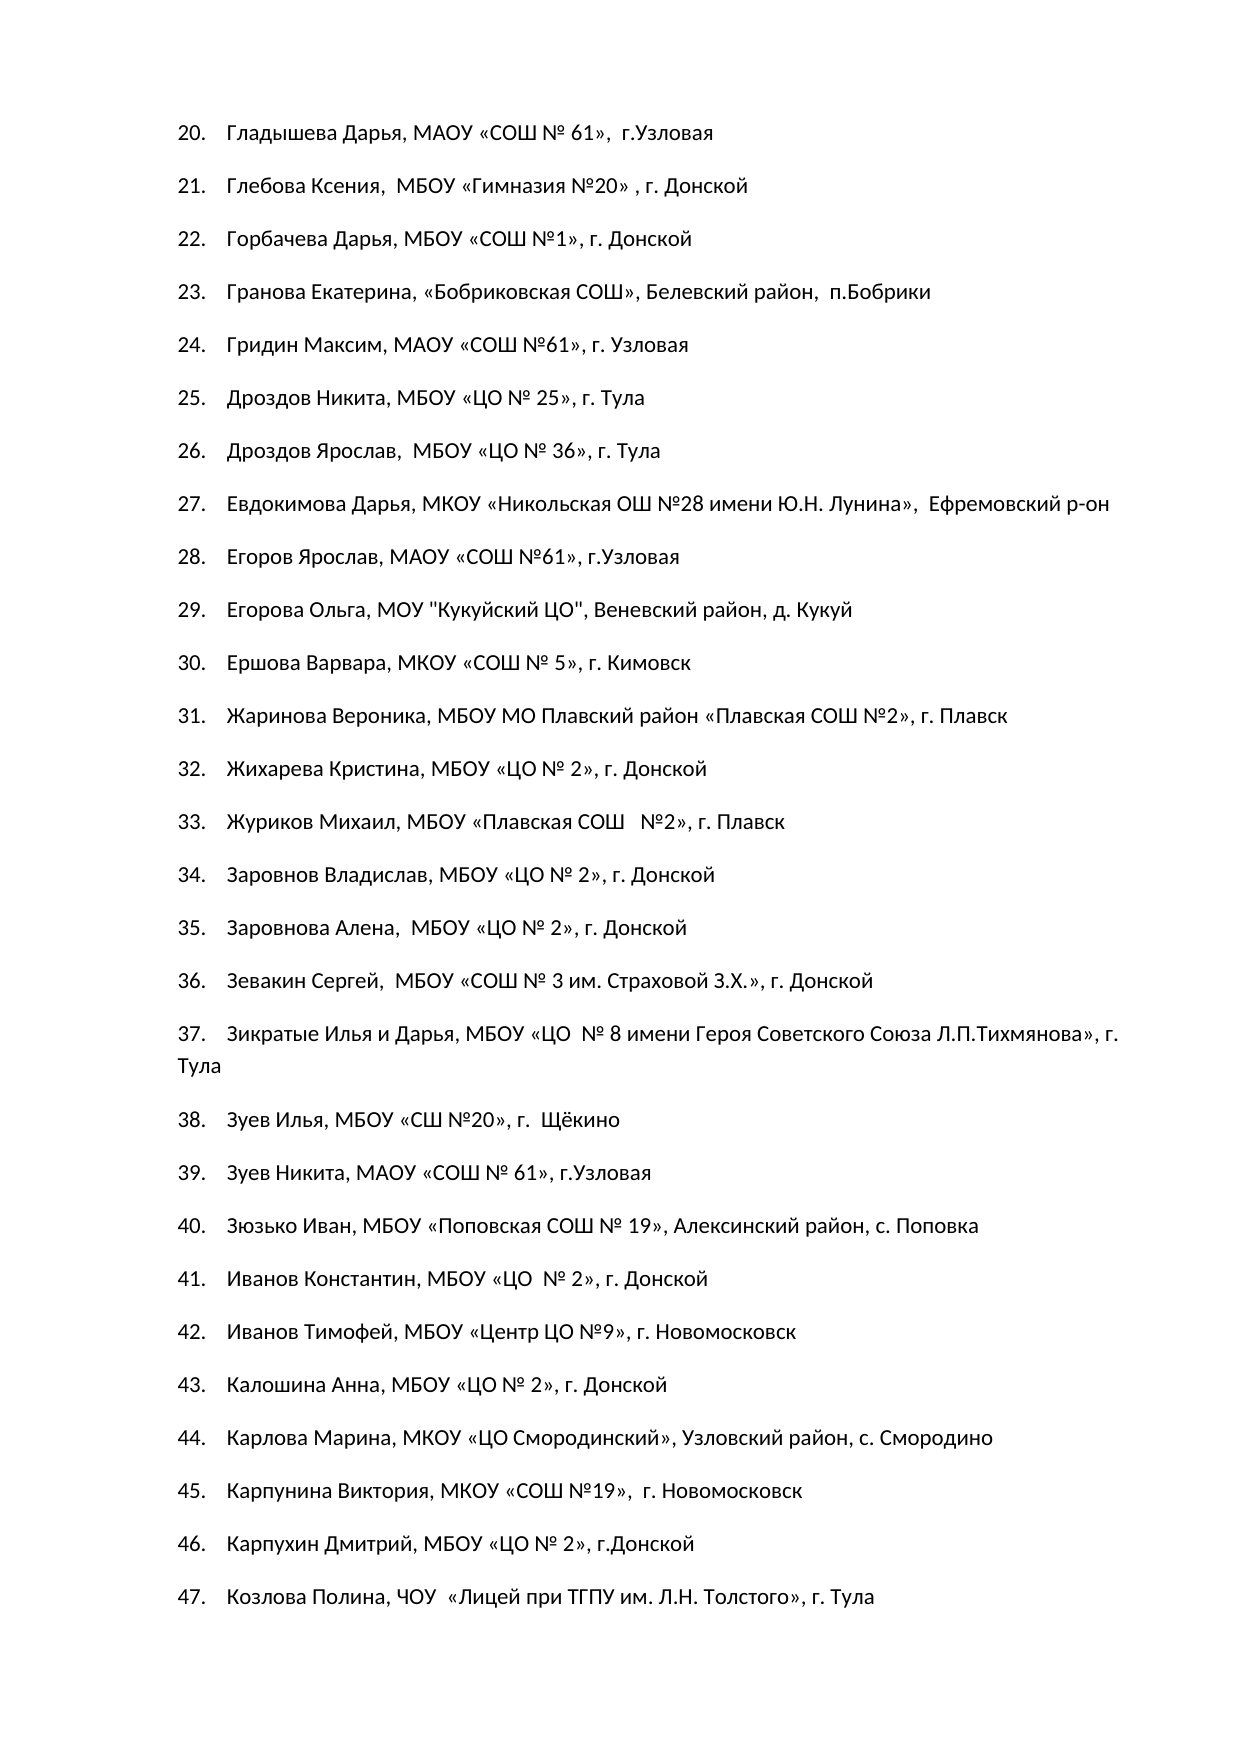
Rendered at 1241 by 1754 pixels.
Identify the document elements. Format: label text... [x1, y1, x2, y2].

text 31. Жаринова Вероника, МБОУ МО Плавский район «Плавская СОШ №2», г. Плавск [177, 701, 1152, 729]
text 28. Егоров Ярослав, МАОУ «СОШ №61», г.Узловая [177, 542, 1152, 570]
text 45. Карпунина Виктория, МКОУ «СОШ №19», г. Новомосковск [177, 1476, 1152, 1504]
text 38. Зуев Илья, МБОУ «СШ №20», г. Щёкино [177, 1105, 1152, 1133]
text 41. Иванов Константин, МБОУ «ЦО № 2», г. Донской [177, 1264, 1152, 1292]
text 21. Глебова Ксения, МБОУ «Гимназия №20» , г. Донской [177, 171, 1152, 199]
text 46. Карпухин Дмитрий, МБОУ «ЦО № 2», г.Донской [177, 1529, 1152, 1557]
text 33. Журиков Михаил, МБОУ «Плавская СОШ №2», г. Плавск [177, 807, 1152, 835]
text 27. Евдокимова Дарья, МКОУ «Никольская ОШ №28 имени Ю.Н. Лунина», Ефремовский р-он [177, 489, 1152, 517]
text 40. Зюзько Иван, МБОУ «Поповская СОШ № 19», Алексинский район, с. Поповка [177, 1211, 1152, 1239]
text 23. Гранова Екатерина, «Бобриковская СОШ», Белевский район, п.Бобрики [177, 277, 1152, 305]
text 43. Калошина Анна, МБОУ «ЦО № 2», г. Донской [177, 1370, 1152, 1398]
text 29. Егорова Ольга, МОУ "Кукуйский ЦО", Веневский район, д. Кукуй [177, 595, 1152, 623]
text 36. Зевакин Сергей, МБОУ «СОШ № 3 им. Страховой З.Х.», г. Донской [177, 966, 1152, 994]
text 47. Козлова Полина, ЧОУ «Лицей при ТГПУ им. Л.Н. Толстого», г. Тула [177, 1582, 1152, 1610]
text 37. Зикратые Илья и Дарья, МБОУ «ЦО № 8 имени Героя Советского Союза Л.П.Тихмянова», г. Тула [177, 1019, 1152, 1080]
text 30. Ершова Варвара, МКОУ «СОШ № 5», г. Кимовск [177, 648, 1152, 676]
text 44. Карлова Марина, МКОУ «ЦО Смородинский», Узловский район, с. Смородино [177, 1423, 1152, 1451]
text 26. Дроздов Ярослав, МБОУ «ЦО № 36», г. Тула [177, 436, 1152, 464]
text 32. Жихарева Кристина, МБОУ «ЦО № 2», г. Донской [177, 754, 1152, 782]
text 24. Гридин Максим, МАОУ «СОШ №61», г. Узловая [177, 330, 1152, 358]
text 25. Дроздов Никита, МБОУ «ЦО № 25», г. Тула [177, 383, 1152, 411]
text 34. Заровнов Владислав, МБОУ «ЦО № 2», г. Донской [177, 860, 1152, 888]
text 35. Заровнова Алена, МБОУ «ЦО № 2», г. Донской [177, 913, 1152, 941]
text 22. Горбачева Дарья, МБОУ «СОШ №1», г. Донской [177, 224, 1152, 252]
text 39. Зуев Никита, МАОУ «СОШ № 61», г.Узловая [177, 1158, 1152, 1186]
text 20. Гладышева Дарья, МАОУ «СОШ № 61», г.Узловая [177, 118, 1152, 146]
text 42. Иванов Тимофей, МБОУ «Центр ЦО №9», г. Новомосковск [177, 1317, 1152, 1345]
